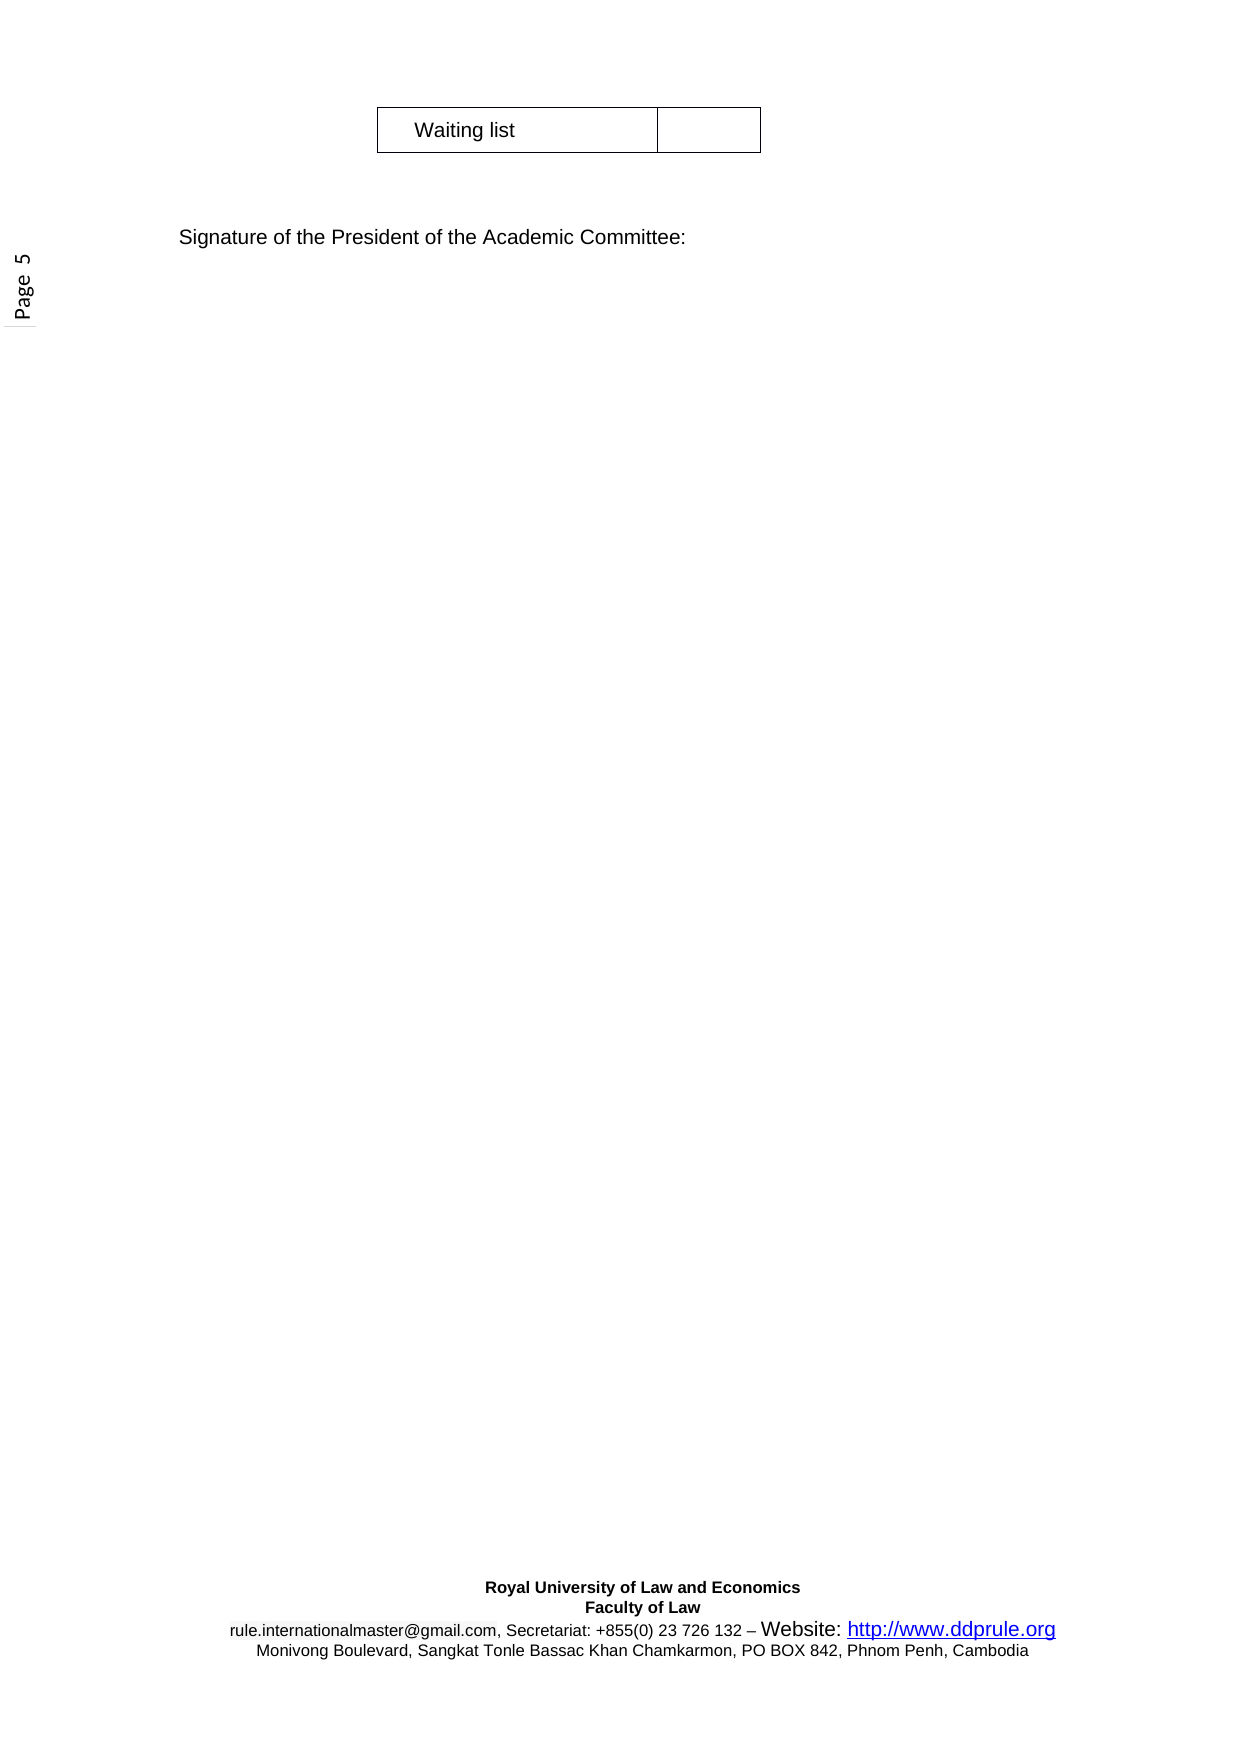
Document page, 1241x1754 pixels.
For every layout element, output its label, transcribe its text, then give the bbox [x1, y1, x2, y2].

text Signature of the President of the Academic Committee: [178, 225, 1107, 249]
table_cell Waiting list [378, 108, 657, 152]
table_cell [658, 108, 760, 152]
